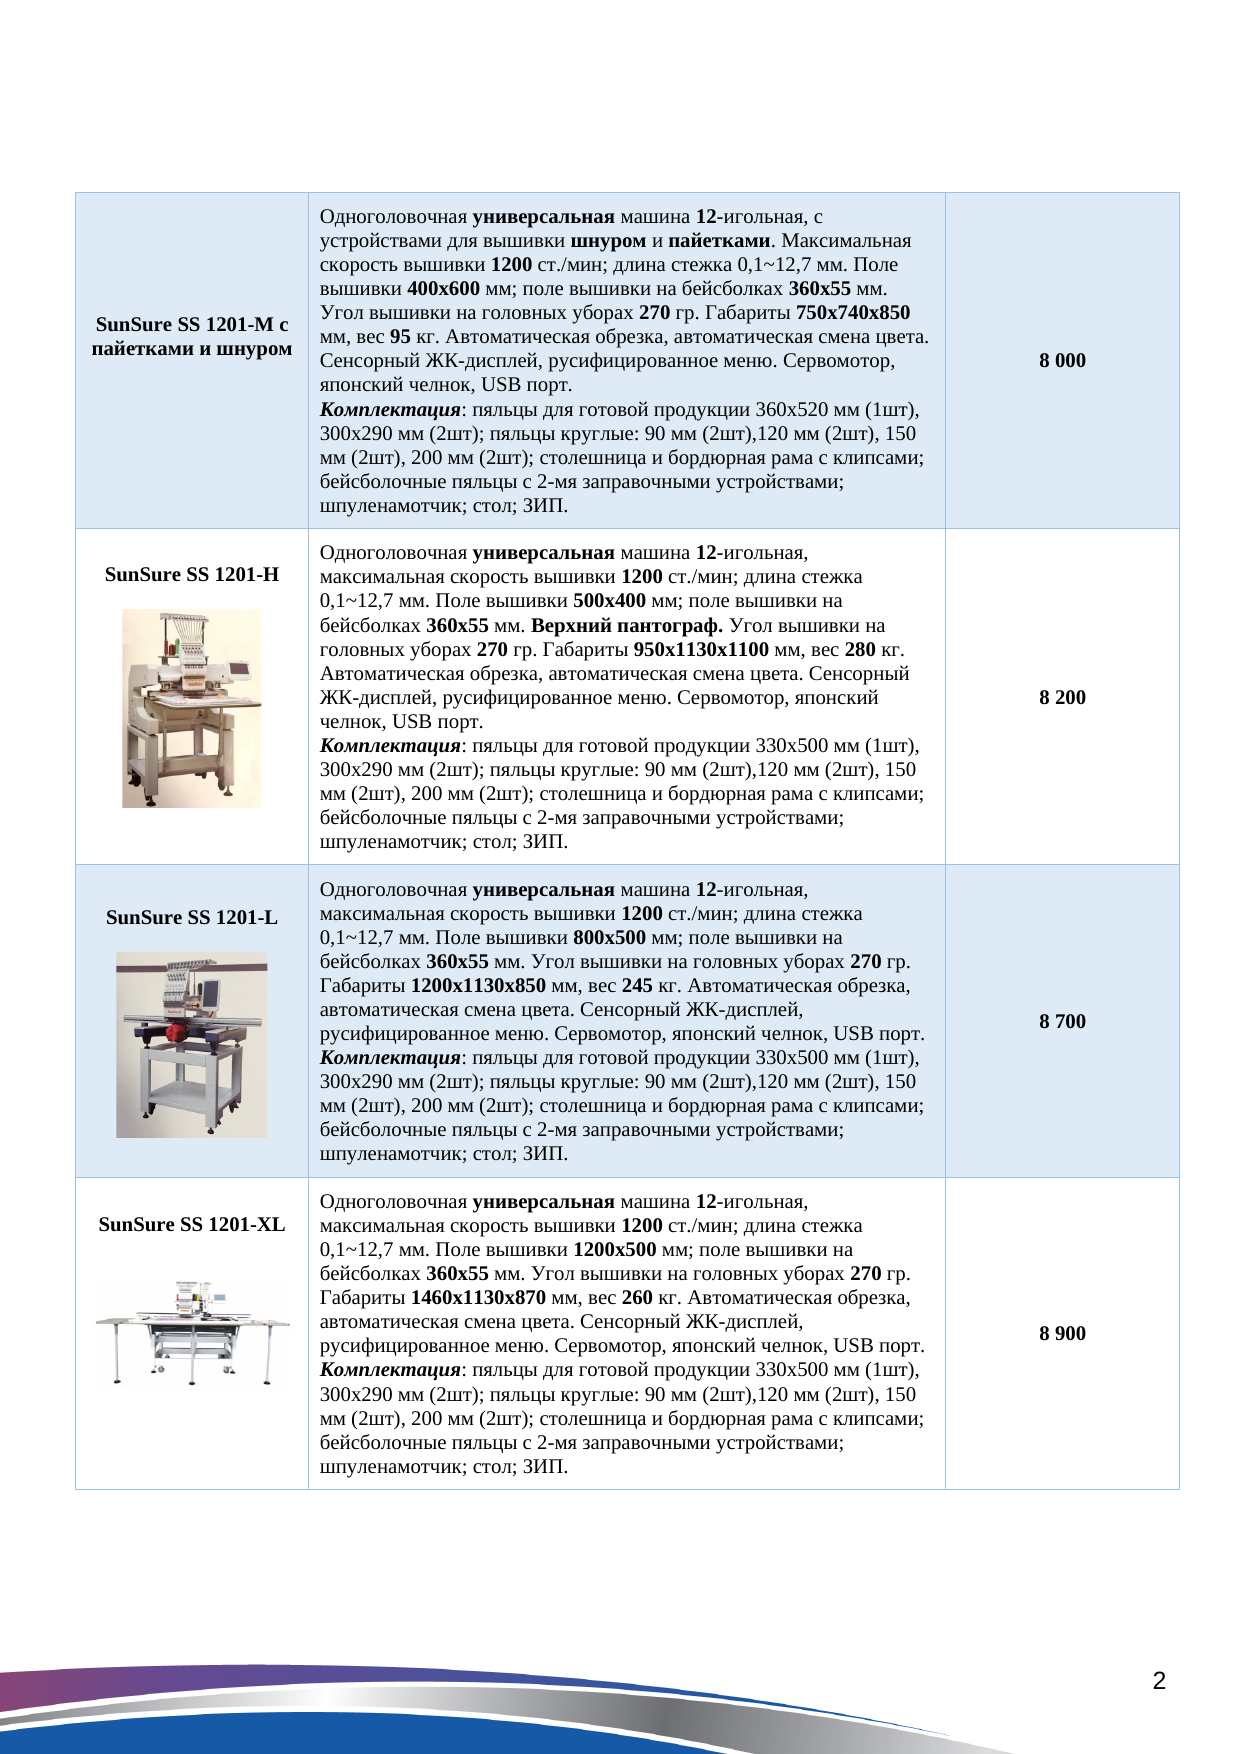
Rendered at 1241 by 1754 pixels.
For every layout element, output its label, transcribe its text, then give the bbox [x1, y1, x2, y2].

picture [122, 609, 262, 808]
table_cell SunSure SS 1201-H [76, 529, 308, 864]
table_cell 8 900 [946, 1178, 1179, 1489]
table_cell Одноголовочная универсальная машина 12-игольная, с устройствами для вышивки шнуром и пайетками. Максимальная скорость вышивки 1200 ст./мин; длина стежка 0,1~12,7 мм. Поле вышивки 400x600 мм; поле вышивки на бейсболках 360х55 мм. Угол вышивки на головных уборах 270 гр. Габариты 750х740х850 мм, вес 95 кг. Автоматическая обрезка, автоматическая смена цвета. Сенсорный ЖК-дисплей, русифицированное меню. Сервомотор, японский челнок, USB порт. Комплектация: пяльцы для готовой продукции 360х520 мм (1шт), 300х290 мм (2шт); пяльцы круглые: 90 мм (2шт),120 мм (2шт), 150 мм (2шт), 200 мм (2шт); столешница и бордюрная рама с клипсами; бейсболочные пяльцы с 2-мя заправочными устройствами; шпуленамотчик; стол; ЗИП. [309, 193, 945, 528]
table_cell SunSure SS 1201-L [76, 865, 308, 1177]
picture [86, 1260, 299, 1407]
table_cell 8 700 [946, 865, 1179, 1177]
table_cell 8 000 [946, 193, 1179, 528]
table_cell SunSure SS 1201-М с пайетками и шнуром [76, 193, 308, 528]
table_cell SunSure SS 1201-XL [76, 1178, 308, 1489]
picture [116, 952, 268, 1138]
table_cell Одноголовочная универсальная машина 12-игольная, максимальная скорость вышивки 1200 ст./мин; длина стежка 0,1~12,7 мм. Поле вышивки 800x500 мм; поле вышивки на бейсболках 360х55 мм. Угол вышивки на головных уборах 270 гр. Габариты 1200х1130х850 мм, вес 245 кг. Автоматическая обрезка, автоматическая смена цвета. Сенсорный ЖК-дисплей, русифицированное меню. Сервомотор, японский челнок, USB порт. Комплектация: пяльцы для готовой продукции 330х500 мм (1шт), 300х290 мм (2шт); пяльцы круглые: 90 мм (2шт),120 мм (2шт), 150 мм (2шт), 200 мм (2шт); столешница и бордюрная рама с клипсами; бейсболочные пяльцы с 2-мя заправочными устройствами; шпуленамотчик; стол; ЗИП. [309, 865, 945, 1177]
picture [0, 1664, 1179, 1754]
table_cell Одноголовочная универсальная машина 12-игольная, максимальная скорость вышивки 1200 ст./мин; длина стежка 0,1~12,7 мм. Поле вышивки 1200x500 мм; поле вышивки на бейсболках 360х55 мм. Угол вышивки на головных уборах 270 гр. Габариты 1460х1130х870 мм, вес 260 кг. Автоматическая обрезка, автоматическая смена цвета. Сенсорный ЖК-дисплей, русифицированное меню. Сервомотор, японский челнок, USB порт. Комплектация: пяльцы для готовой продукции 330х500 мм (1шт), 300х290 мм (2шт); пяльцы круглые: 90 мм (2шт),120 мм (2шт), 150 мм (2шт), 200 мм (2шт); столешница и бордюрная рама с клипсами; бейсболочные пяльцы с 2-мя заправочными устройствами; шпуленамотчик; стол; ЗИП. [309, 1178, 945, 1489]
table_cell 8 200 [946, 529, 1179, 864]
table_cell Одноголовочная универсальная машина 12-игольная, максимальная скорость вышивки 1200 ст./мин; длина стежка 0,1~12,7 мм. Поле вышивки 500x400 мм; поле вышивки на бейсболках 360х55 мм. Верхний пантограф. Угол вышивки на головных уборах 270 гр. Габариты 950х1130х1100 мм, вес 280 кг. Автоматическая обрезка, автоматическая смена цвета. Сенсорный ЖК-дисплей, русифицированное меню. Сервомотор, японский челнок, USB порт. Комплектация: пяльцы для готовой продукции 330х500 мм (1шт), 300х290 мм (2шт); пяльцы круглые: 90 мм (2шт),120 мм (2шт), 150 мм (2шт), 200 мм (2шт); столешница и бордюрная рама с клипсами; бейсболочные пяльцы с 2-мя заправочными устройствами; шпуленамотчик; стол; ЗИП. [309, 529, 945, 864]
